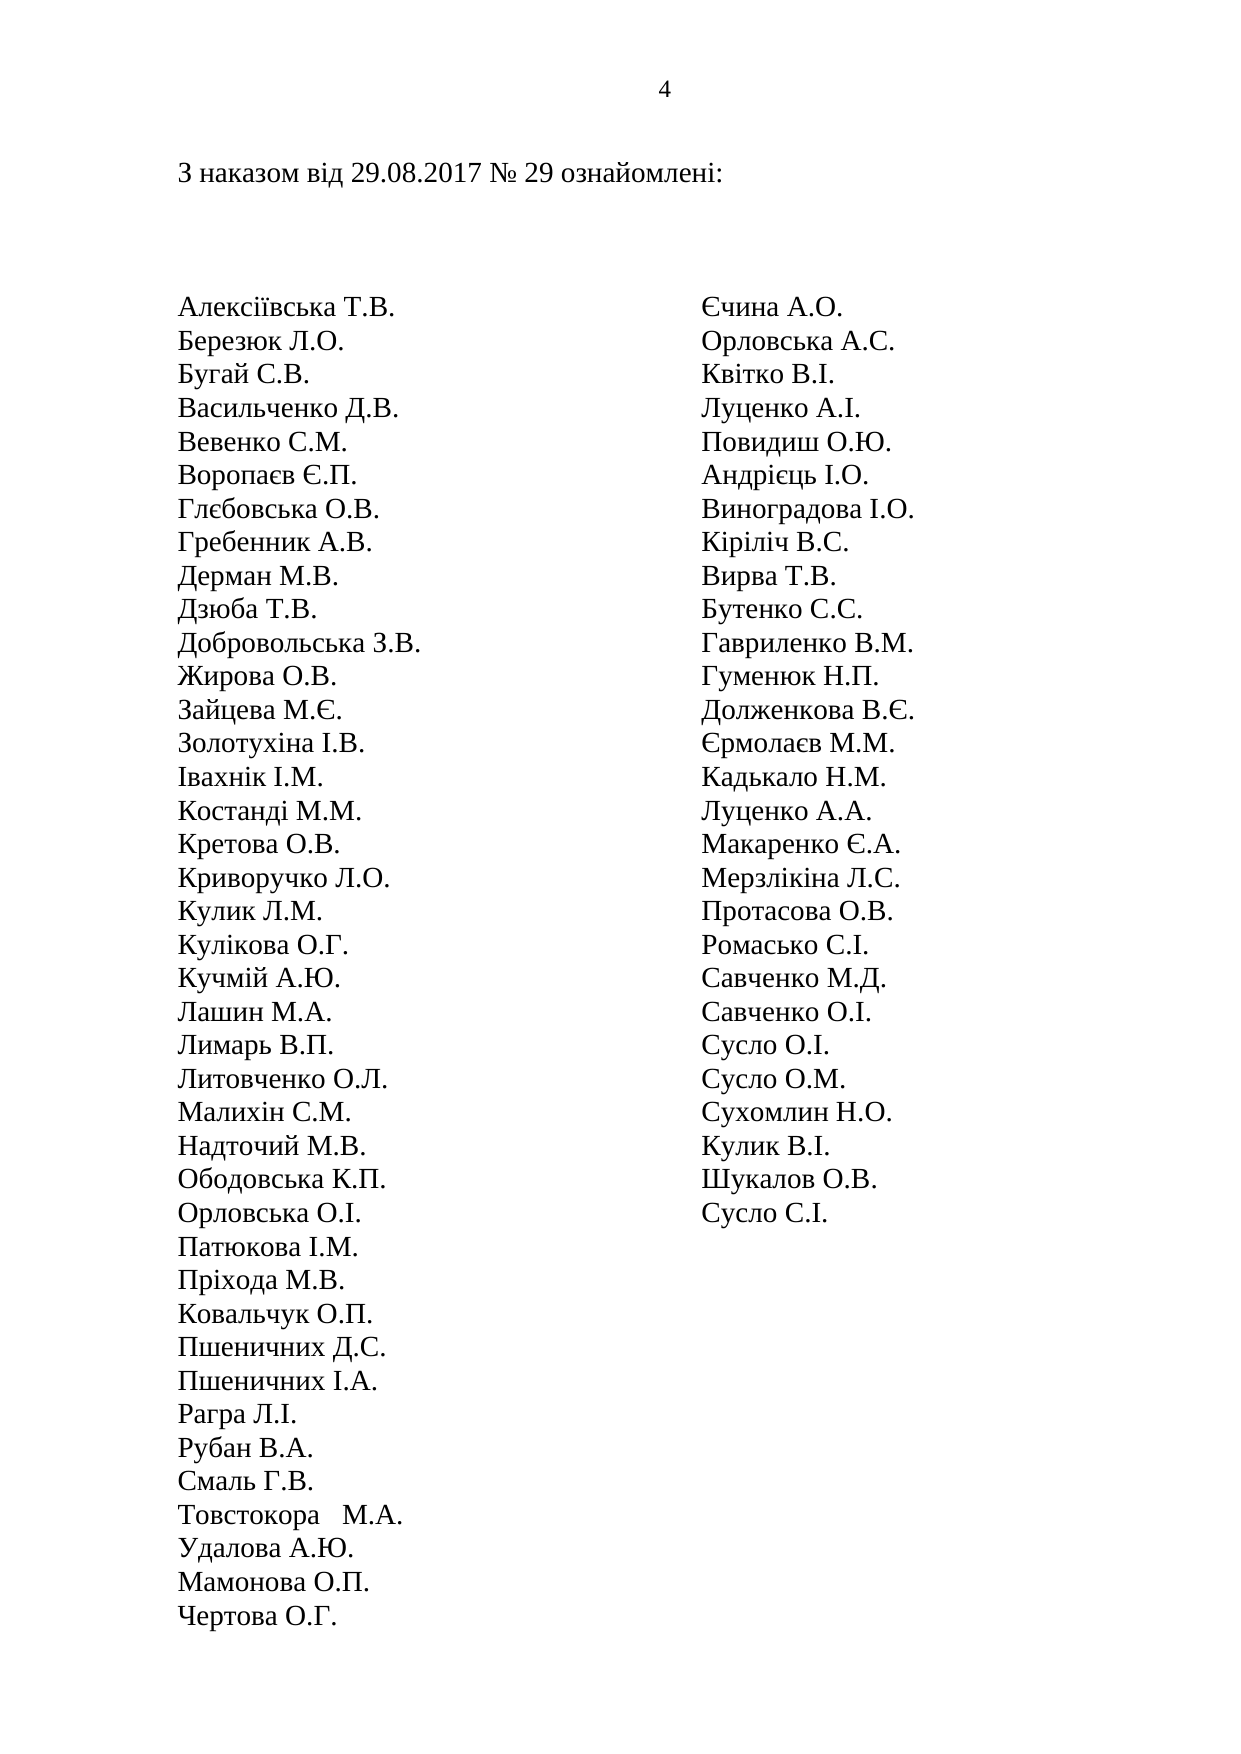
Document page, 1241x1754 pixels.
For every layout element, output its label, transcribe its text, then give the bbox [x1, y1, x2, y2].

text Єрмолаєв М.М. [701, 726, 1152, 759]
text Івахнік І.М. [177, 759, 627, 793]
text Ромасько С.І. [701, 927, 1152, 960]
text Долженкова В.Є. [701, 692, 1152, 726]
text Сусло О.І. [701, 1027, 1152, 1061]
text Добровольська З.В. [177, 625, 627, 658]
text Луценко А.А. [701, 793, 1152, 826]
text Андрієць І.О. [701, 457, 1152, 491]
text Кретова О.В. [177, 826, 627, 860]
text Єчина А.О. [701, 289, 1152, 323]
text Товстокора М.А. [177, 1497, 627, 1531]
text Лимарь В.П. [177, 1027, 627, 1061]
text Ковальчук О.П. [177, 1296, 627, 1329]
text Протасова О.В. [701, 893, 1152, 927]
text Виноградова І.О. [701, 491, 1152, 524]
text Дерман М.В. [177, 558, 627, 591]
text Сухомлин Н.О. [701, 1094, 1152, 1128]
text Чертова О.Г. [177, 1598, 627, 1631]
text Жирова О.В. [177, 658, 627, 692]
text Мерзлікіна Л.С. [701, 860, 1152, 893]
text Рубан В.А. [177, 1430, 627, 1463]
text Сусло С.І. [701, 1195, 1152, 1229]
text Вевенко С.М. [177, 424, 627, 457]
text Литовченко О.Л. [177, 1061, 627, 1094]
text Гуменюк Н.П. [701, 658, 1152, 692]
text Лашин М.А. [177, 994, 627, 1027]
text Савченко О.І. [701, 994, 1152, 1027]
text Пшеничних І.А. [177, 1363, 627, 1396]
text Вирва Т.В. [701, 558, 1152, 591]
text Васильченко Д.В. [177, 390, 627, 424]
text Бугай С.В. [177, 357, 627, 390]
text Глєбовська О.В. [177, 491, 627, 524]
text Зайцева М.Є. [177, 692, 627, 726]
text Кучмій А.Ю. [177, 960, 627, 994]
text Криворучко Л.О. [177, 860, 627, 893]
text Гребенник А.В. [177, 524, 627, 558]
text Луценко А.І. [701, 390, 1152, 424]
text Золотухіна І.В. [177, 726, 627, 759]
text Малихін С.М. [177, 1094, 627, 1128]
text Гавриленко В.М. [701, 625, 1152, 658]
text Дзюба Т.В. [177, 591, 627, 625]
text Смаль Г.В. [177, 1463, 627, 1497]
text Кіріліч В.С. [701, 524, 1152, 558]
text Удалова А.Ю. [177, 1531, 627, 1564]
text Сусло О.М. [701, 1061, 1152, 1094]
text Надточий М.В. [177, 1128, 627, 1162]
text Ободовська К.П. [177, 1162, 627, 1195]
text Савченко М.Д. [701, 960, 1152, 994]
text Орловська О.І. [177, 1195, 627, 1229]
text Макаренко Є.А. [701, 826, 1152, 860]
text Костанді М.М. [177, 793, 627, 826]
text Повидиш О.Ю. [701, 424, 1152, 457]
text Воропаєв Є.П. [177, 457, 627, 491]
text Шукалов О.В. [701, 1162, 1152, 1195]
text Бутенко С.С. [701, 591, 1152, 625]
text З наказом від 29.08.2017 № 29 ознайомлені: [177, 155, 1152, 189]
text Пшеничних Д.С. [177, 1329, 627, 1363]
text Мамонова О.П. [177, 1564, 627, 1598]
text Кулик В.І. [701, 1128, 1152, 1162]
text Орловська А.С. [701, 323, 1152, 357]
text Кулик Л.М. [177, 893, 627, 927]
text Кулікова О.Г. [177, 927, 627, 960]
text Квітко В.І. [701, 357, 1152, 390]
text Кадькало Н.М. [701, 759, 1152, 793]
text Рагра Л.І. [177, 1396, 627, 1430]
text Пріхода М.В. [177, 1262, 627, 1296]
text Патюкова І.М. [177, 1229, 627, 1262]
text Березюк Л.О. [177, 323, 627, 357]
text Алексіївська Т.В. [177, 289, 627, 323]
